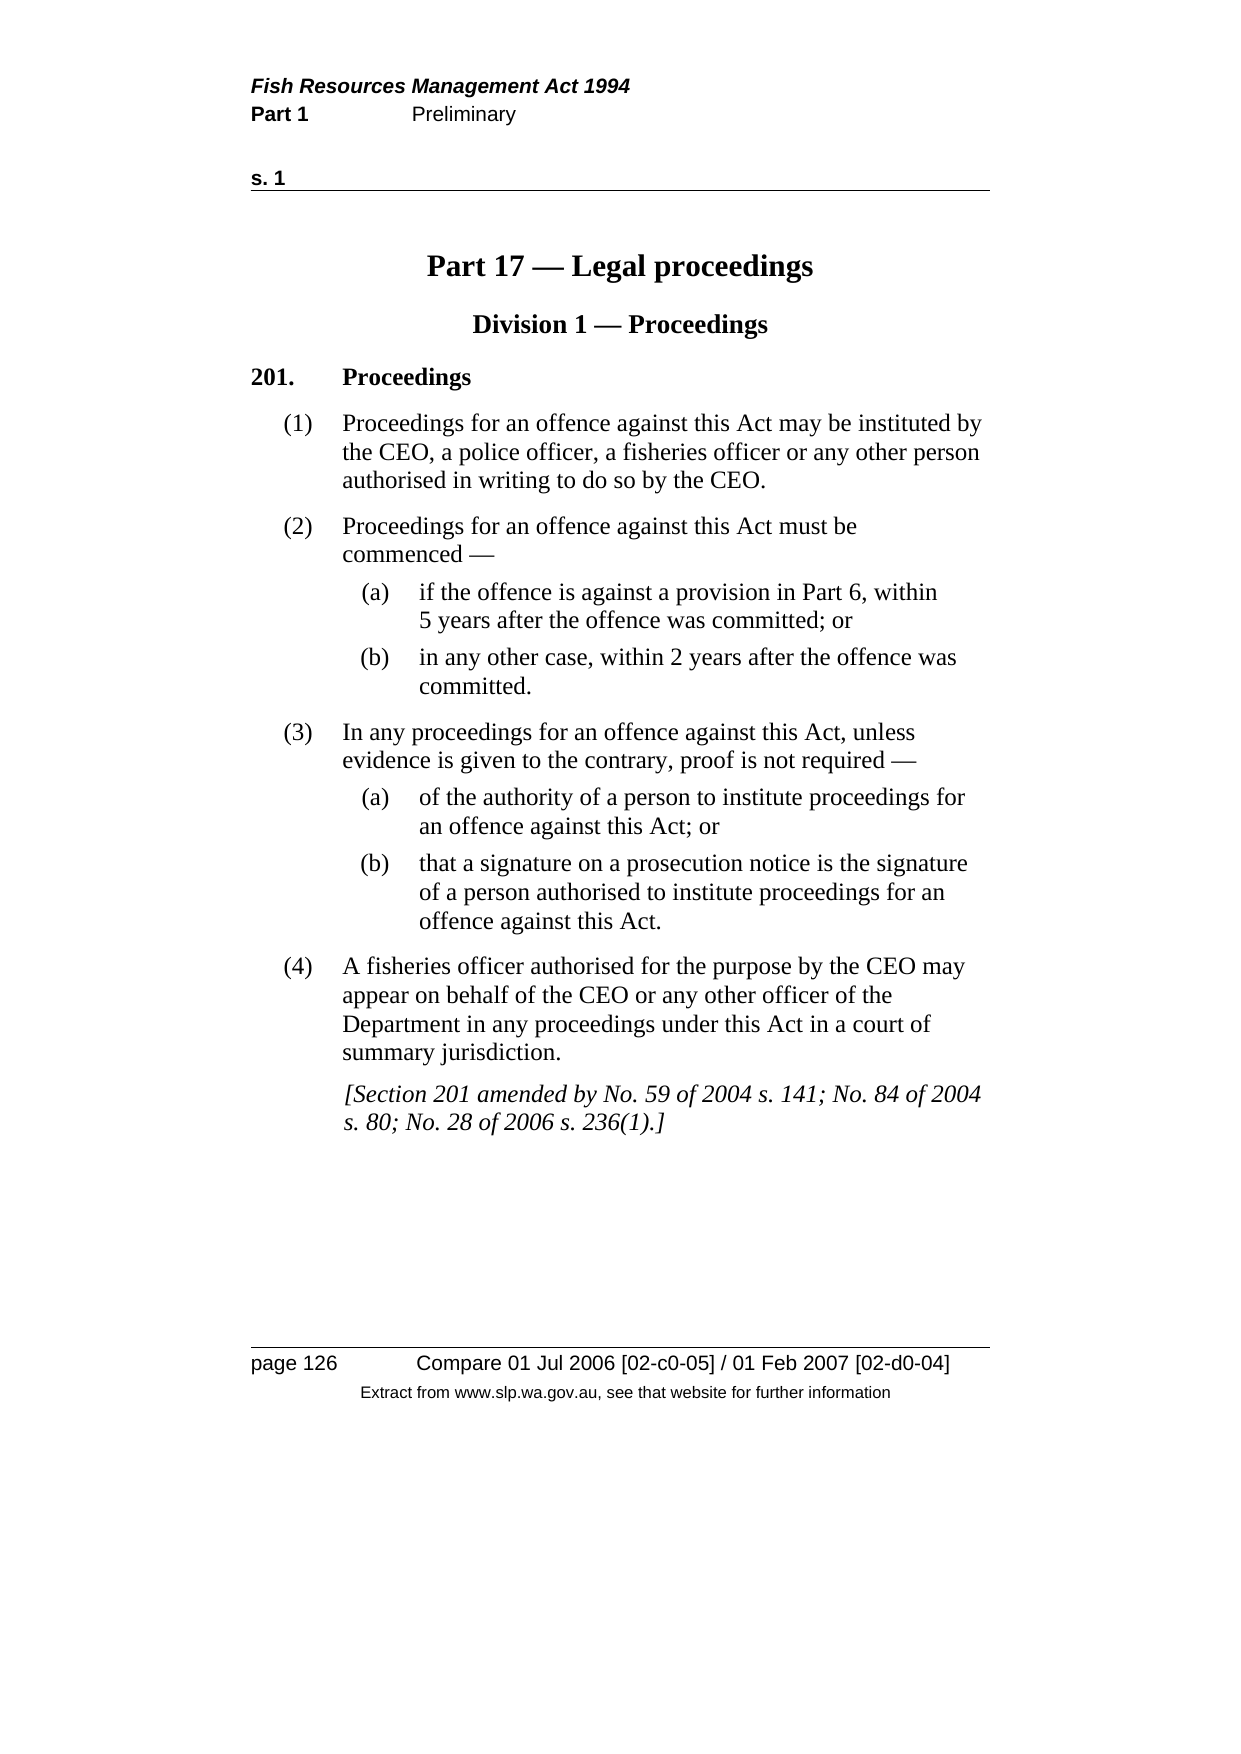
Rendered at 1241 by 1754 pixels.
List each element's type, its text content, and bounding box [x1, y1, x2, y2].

subtitle Division 1 — Proceedings [251, 308, 990, 339]
subtitle Part 17 — Legal proceedings [251, 247, 990, 283]
text (3) In any proceedings for an offence against this Act, unless evidence is given to the contrary, proof is not required — [251, 717, 990, 774]
text (2) Proceedings for an offence against this Act must be commenced — [251, 511, 990, 568]
text [Section 201 amended by No. 59 of 2004 s. 141; No. 84 of 2004 s. 80; No. 28 of 2006 s. 236(1).] [251, 1079, 990, 1136]
text (a) if the offence is against a provision in Part 6, within 5 years after the offence was committed; or [251, 577, 990, 634]
text (a) of the authority of a person to institute proceedings for an offence against this Act; or [251, 782, 990, 840]
subtitle 201. Proceedings [251, 362, 990, 391]
text (1) Proceedings for an offence against this Act may be instituted by the CEO, a police officer, a fisheries officer or any other person authorised in writing to do so by the CEO. [251, 408, 990, 494]
text (b) in any other case, within 2 years after the offence was committed. [251, 642, 990, 700]
text (4) A fisheries officer authorised for the purpose by the CEO may appear on behalf of the CEO or any other officer of the Department in any proceedings under this Act in a court of summary jurisdiction. [251, 951, 990, 1066]
text (b) that a signature on a prosecution notice is the signature of a person authorised to institute proceedings for an offence against this Act. [251, 848, 990, 934]
